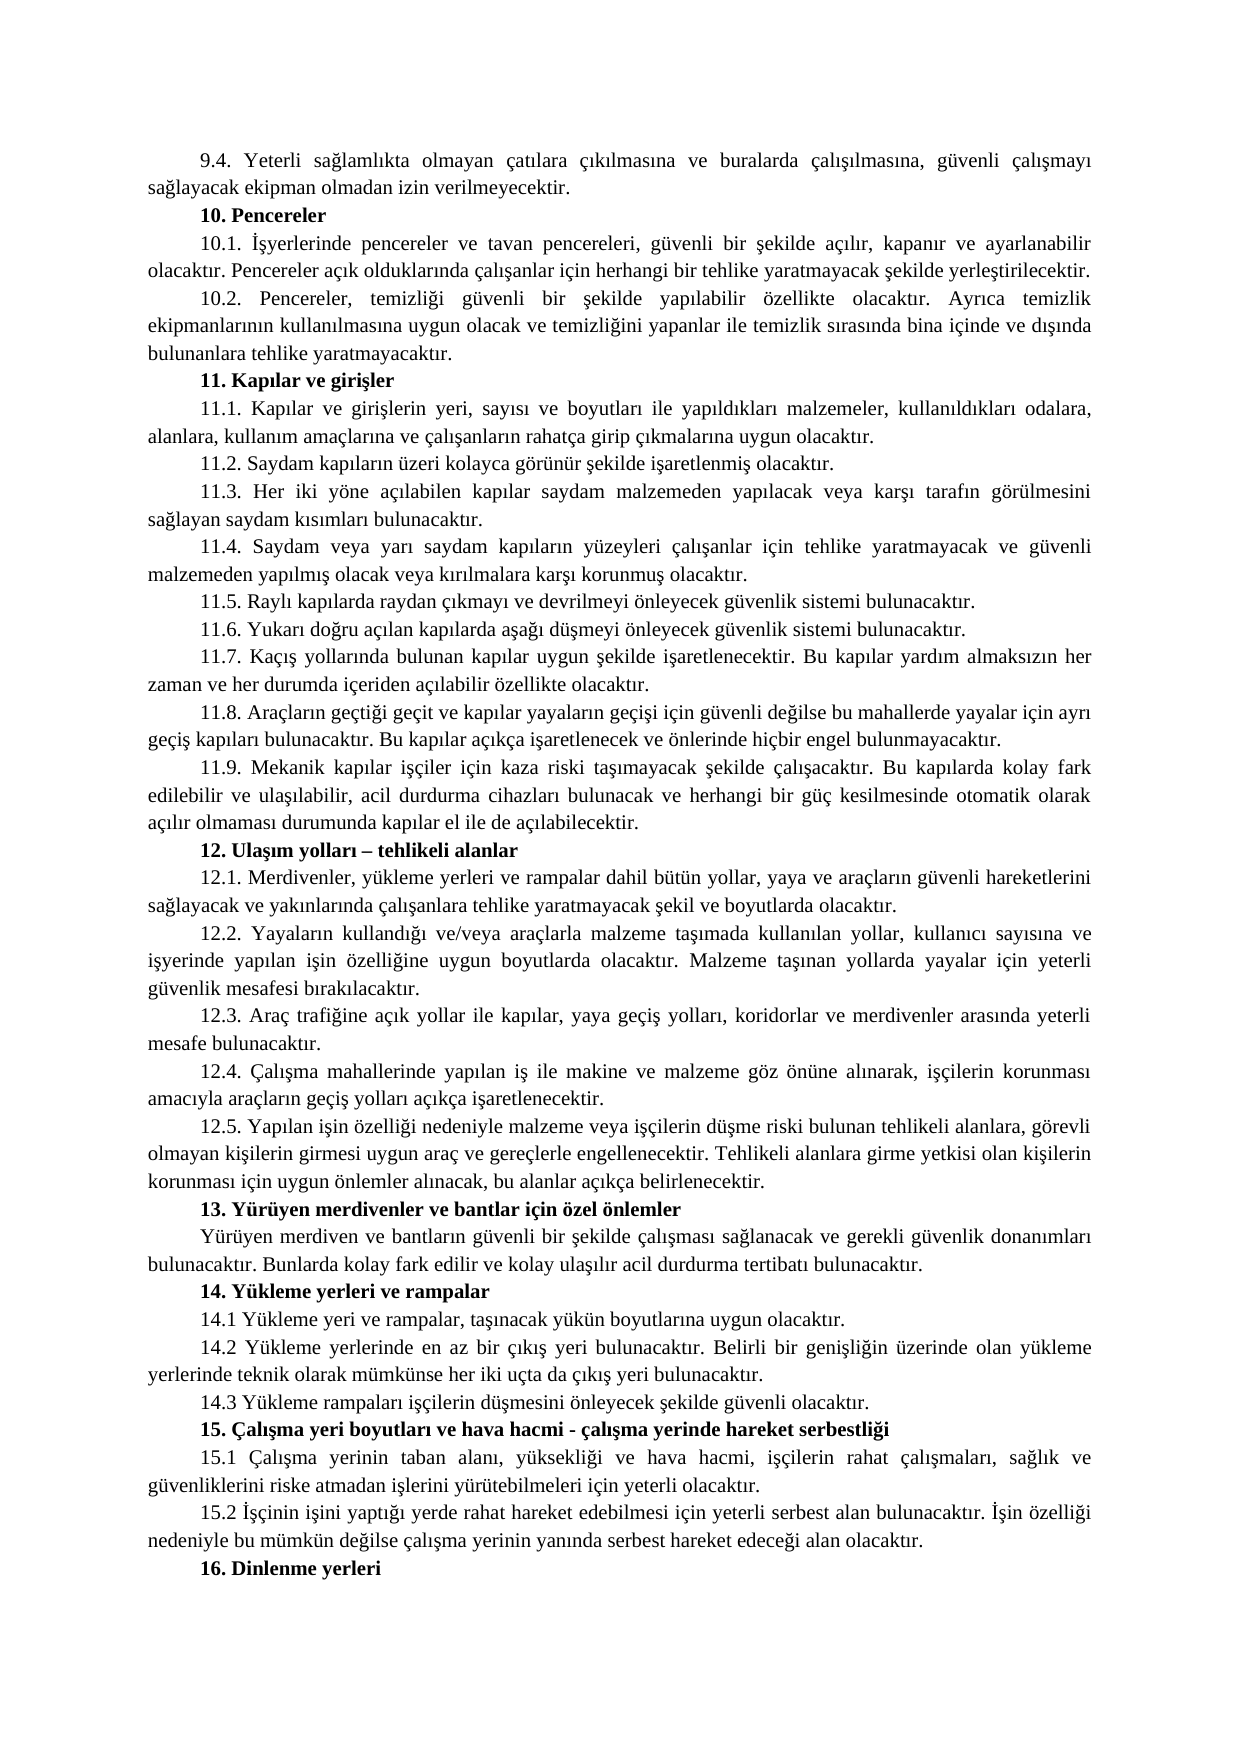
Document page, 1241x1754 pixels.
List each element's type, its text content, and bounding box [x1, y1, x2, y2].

text 14.1 Yükleme yeri ve rampalar, taşınacak yükün boyutlarına uygun olacaktır. [148, 1307, 1093, 1331]
text 11.7. Kaçış yollarında bulunan kapılar uygun şekilde işaretlenecektir. Bu kapılar yardım almaksızın her zaman ve her durumda içeriden açılabilir özellikte olacaktır. [148, 644, 1093, 696]
text 14.2 Yükleme yerlerinde en az bir çıkış yeri bulunacaktır. Belirli bir genişliğin üzerinde olan yükleme yerlerinde teknik olarak mümkünse her iki uçta da çıkış yeri bulunacaktır. [148, 1334, 1093, 1386]
text 12.5. Yapılan işin özelliği nedeniyle malzeme veya işçilerin düşme riski bulunan tehlikeli alanlara, görevli olmayan kişilerin girmesi uygun araç ve gereçlerle engellenecektir. Tehlikeli alanlara girme yetkisi olan kişilerin korunması için uygun önlemler alınacak, bu alanlar açıkça belirlenecektir. [148, 1114, 1093, 1193]
text 12.1. Merdivenler, yükleme yerleri ve rampalar dahil bütün yollar, yaya ve araçların güvenli hareketlerini sağlayacak ve yakınlarında çalışanlara tehlike yaratmayacak şekil ve boyutlarda olacaktır. [148, 865, 1093, 917]
text 12. Ulaşım yolları – tehlikeli alanlar [148, 838, 1093, 862]
text 11. Kapılar ve girişler [148, 368, 1093, 392]
text 14.3 Yükleme rampaları işçilerin düşmesini önleyecek şekilde güvenli olacaktır. [148, 1390, 1093, 1414]
text 12.3. Araç trafiğine açık yollar ile kapılar, yaya geçiş yolları, koridorlar ve merdivenler arasında yeterli mesafe bulunacaktır. [148, 1003, 1093, 1055]
text 12.2. Yayaların kullandığı ve/veya araçlarla malzeme taşımada kullanılan yollar, kullanıcı sayısına ve işyerinde yapılan işin özelliğine uygun boyutlarda olacaktır. Malzeme taşınan yollarda yayalar için yeterli güvenlik mesafesi bırakılacaktır. [148, 921, 1093, 1000]
text 10.1. İşyerlerinde pencereler ve tavan pencereleri, güvenli bir şekilde açılır, kapanır ve ayarlanabilir olacaktır. Pencereler açık olduklarında çalışanlar için herhangi bir tehlike yaratmayacak şekilde yerleştirilecektir. [148, 230, 1093, 282]
text 11.1. Kapılar ve girişlerin yeri, sayısı ve boyutları ile yapıldıkları malzemeler, kullanıldıkları odalara, alanlara, kullanım amaçlarına ve çalışanların rahatça girip çıkmalarına uygun olacaktır. [148, 396, 1093, 448]
text 15.1 Çalışma yerinin taban alanı, yüksekliği ve hava hacmi, işçilerin rahat çalışmaları, sağlık ve güvenliklerini riske atmadan işlerini yürütebilmeleri için yeterli olacaktır. [148, 1445, 1093, 1497]
text 11.2. Saydam kapıların üzeri kolayca görünür şekilde işaretlenmiş olacaktır. [148, 451, 1093, 475]
text 11.5. Raylı kapılarda raydan çıkmayı ve devrilmeyi önleyecek güvenlik sistemi bulunacaktır. [148, 589, 1093, 613]
text 13. Yürüyen merdivenler ve bantlar için özel önlemler [148, 1197, 1093, 1221]
text 11.8. Araçların geçtiği geçit ve kapılar yayaların geçişi için güvenli değilse bu mahallerde yayalar için ayrı geçiş kapıları bulunacaktır. Bu kapılar açıkça işaretlenecek ve önlerinde hiçbir engel bulunmayacaktır. [148, 700, 1093, 751]
text 10.2. Pencereler, temizliği güvenli bir şekilde yapılabilir özellikte olacaktır. Ayrıca temizlik ekipmanlarının kullanılmasına uygun olacak ve temizliğini yapanlar ile temizlik sırasında bina içinde ve dışında bulunanlara tehlike yaratmayacaktır. [148, 286, 1093, 365]
text 11.9. Mekanik kapılar işçiler için kaza riski taşımayacak şekilde çalışacaktır. Bu kapılarda kolay fark edilebilir ve ulaşılabilir, acil durdurma cihazları bulunacak ve herhangi bir güç kesilmesinde otomatik olarak açılır olmaması durumunda kapılar el ile de açılabilecektir. [148, 755, 1093, 834]
text 11.3. Her iki yöne açılabilen kapılar saydam malzemeden yapılacak veya karşı tarafın görülmesini sağlayan saydam kısımları bulunacaktır. [148, 479, 1093, 531]
text 10. Pencereler [148, 203, 1093, 227]
text 15. Çalışma yeri boyutları ve hava hacmi - çalışma yerinde hareket serbestliği [148, 1417, 1093, 1441]
text 11.4. Saydam veya yarı saydam kapıların yüzeyleri çalışanlar için tehlike yaratmayacak ve güvenli malzemeden yapılmış olacak veya kırılmalara karşı korunmuş olacaktır. [148, 534, 1093, 586]
text 9.4. Yeterli sağlamlıkta olmayan çatılara çıkılmasına ve buralarda çalışılmasına, güvenli çalışmayı sağlayacak ekipman olmadan izin verilmeyecektir. [148, 148, 1093, 199]
text 11.6. Yukarı doğru açılan kapılarda aşağı düşmeyi önleyecek güvenlik sistemi bulunacaktır. [148, 617, 1093, 641]
text 15.2 İşçinin işini yaptığı yerde rahat hareket edebilmesi için yeterli serbest alan bulunacaktır. İşin özelliği nedeniyle bu mümkün değilse çalışma yerinin yanında serbest hareket edeceği alan olacaktır. [148, 1500, 1093, 1552]
text 16. Dinlenme yerleri [148, 1555, 1093, 1579]
text Yürüyen merdiven ve bantların güvenli bir şekilde çalışması sağlanacak ve gerekli güvenlik donanımları bulunacaktır. Bunlarda kolay fark edilir ve kolay ulaşılır acil durdurma tertibatı bulunacaktır. [148, 1224, 1093, 1276]
text 14. Yükleme yerleri ve rampalar [148, 1279, 1093, 1303]
text 12.4. Çalışma mahallerinde yapılan iş ile makine ve malzeme göz önüne alınarak, işçilerin korunması amacıyla araçların geçiş yolları açıkça işaretlenecektir. [148, 1058, 1093, 1110]
